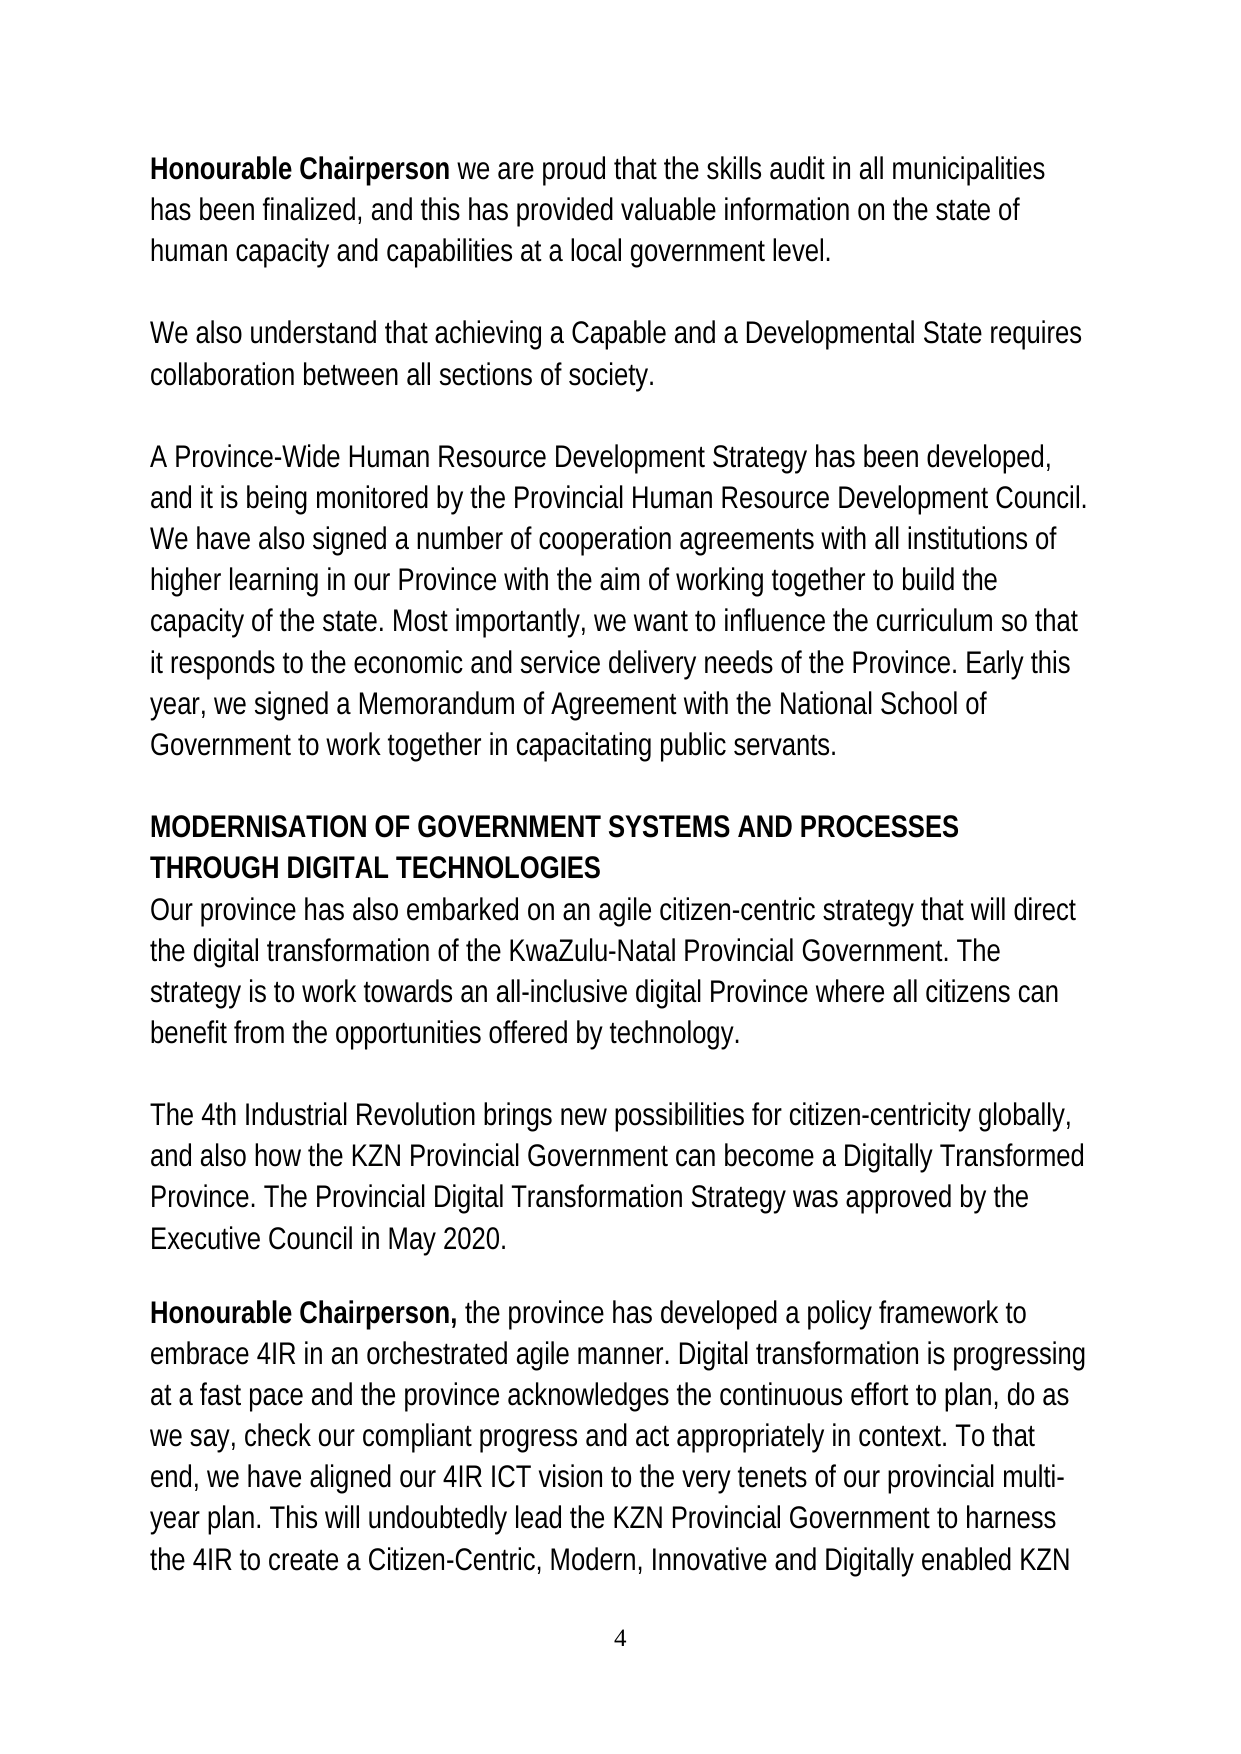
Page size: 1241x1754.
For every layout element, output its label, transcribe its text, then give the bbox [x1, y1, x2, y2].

text MODERNISATION OF GOVERNMENT SYSTEMS AND PROCESSES THROUGH DIGITAL TECHNOLOGIES [150, 808, 1090, 885]
text Our province has also embarked on an agile citizen-centric strategy that will direct the digital transformation of the KwaZulu-Natal Provincial Government. The strategy is to work towards an all-inclusive digital Province where all citizens can benefit from the opportunities offered by technology. [150, 891, 1090, 1050]
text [150, 1294, 1090, 1577]
text We also understand that achieving a Capable and a Developmental State requires collaboration between all sections of society. [150, 314, 1090, 392]
text The 4th Industrial Revolution brings new possibilities for citizen-centricity globally, and also how the KZN Provincial Government can become a Digitally Transformed Province. The Provincial Digital Transformation Strategy was approved by the Executive Council in May 2020. [150, 1096, 1090, 1256]
text A Province-Wide Human Resource Development Strategy has been developed, and it is being monitored by the Provincial Human Resource Development Council. We have also signed a number of cooperation agreements with all institutions of higher learning in our Province with the aim of working together to build the capacity of the state. Most importantly, we want to influence the curriculum so that it responds to the economic and service delivery needs of the Province. Early this year, we signed a Memorandum of Agreement with the National School of Government to work together in capacitating public servants. [150, 438, 1090, 762]
text Honourable Chairperson we are proud that the skills audit in all municipalities has been finalized, and this has provided valuable information on the state of human capacity and capabilities at a local government level. [150, 150, 1090, 268]
